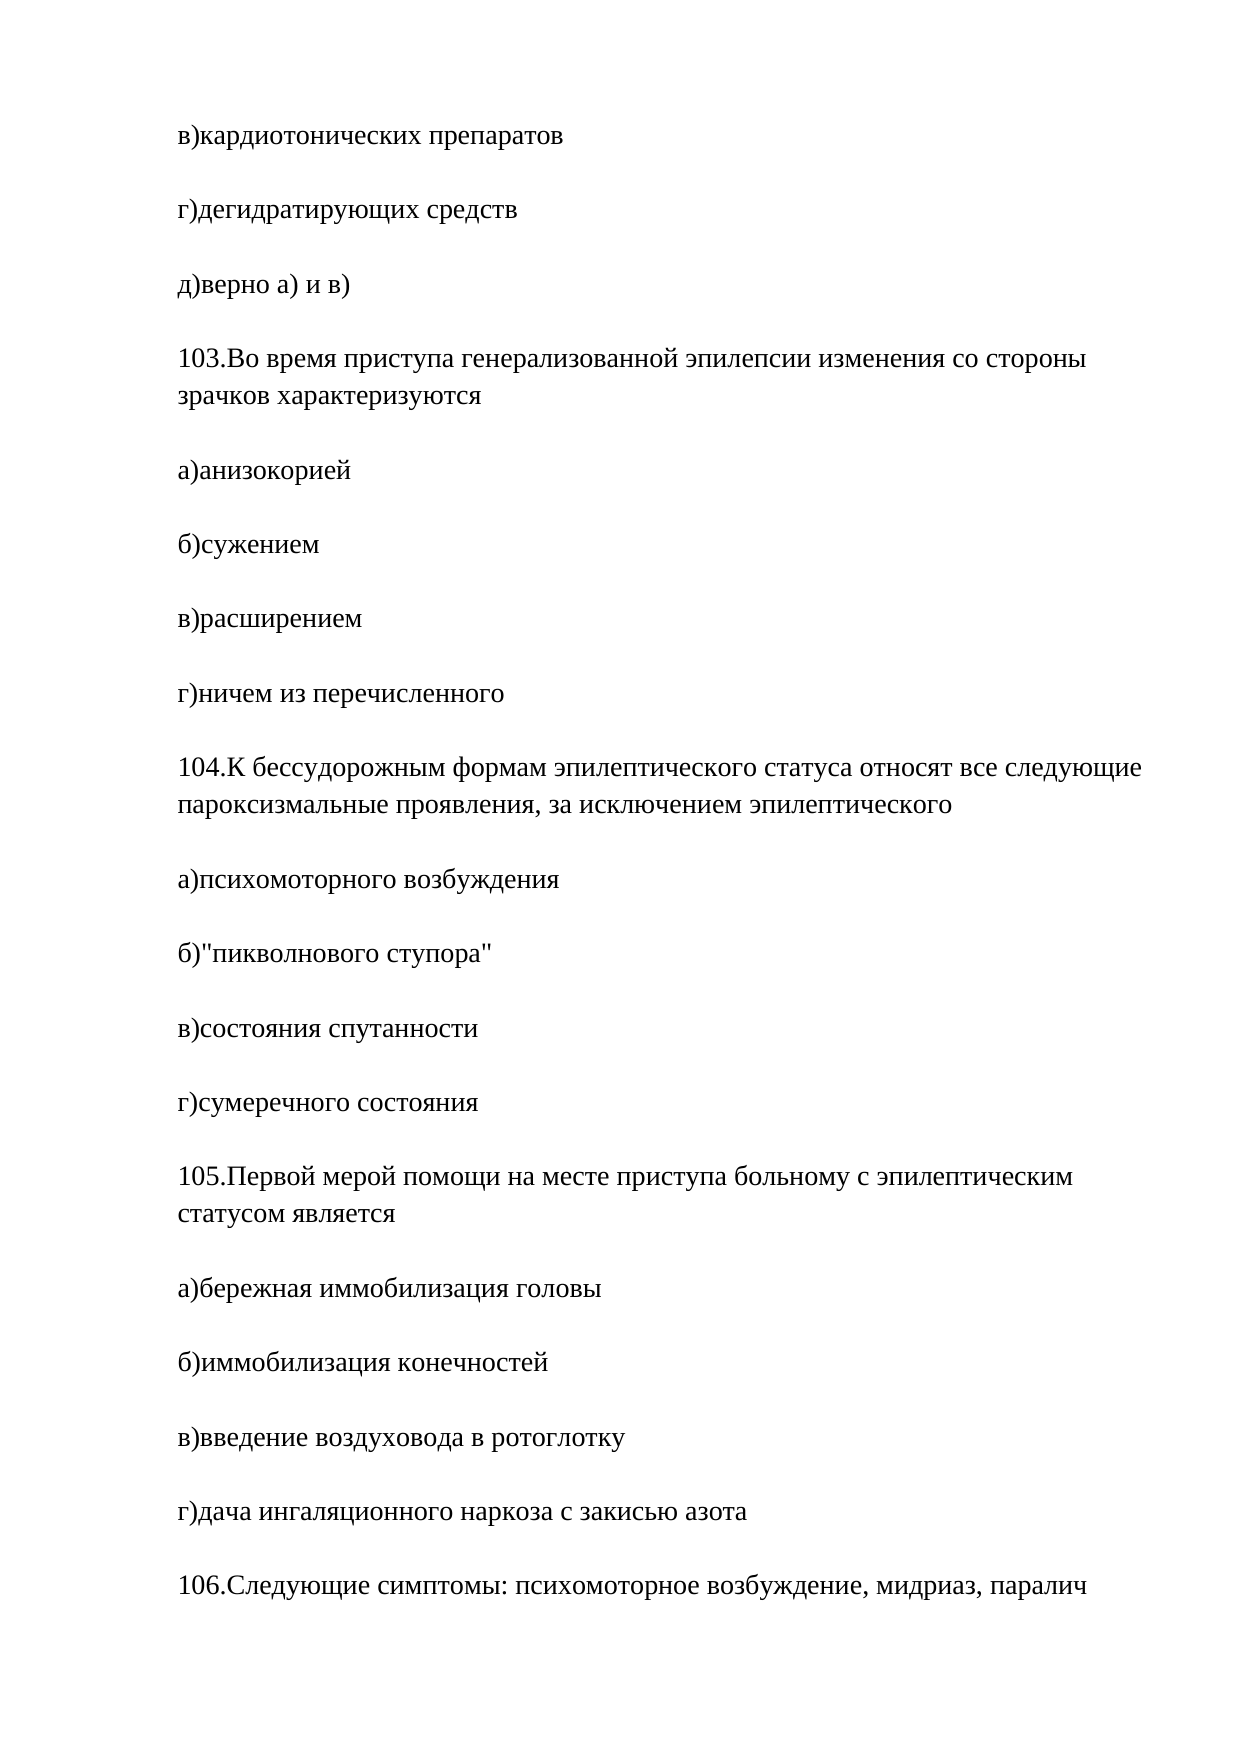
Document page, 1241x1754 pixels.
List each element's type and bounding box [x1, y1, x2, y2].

text [177, 118, 1152, 1601]
